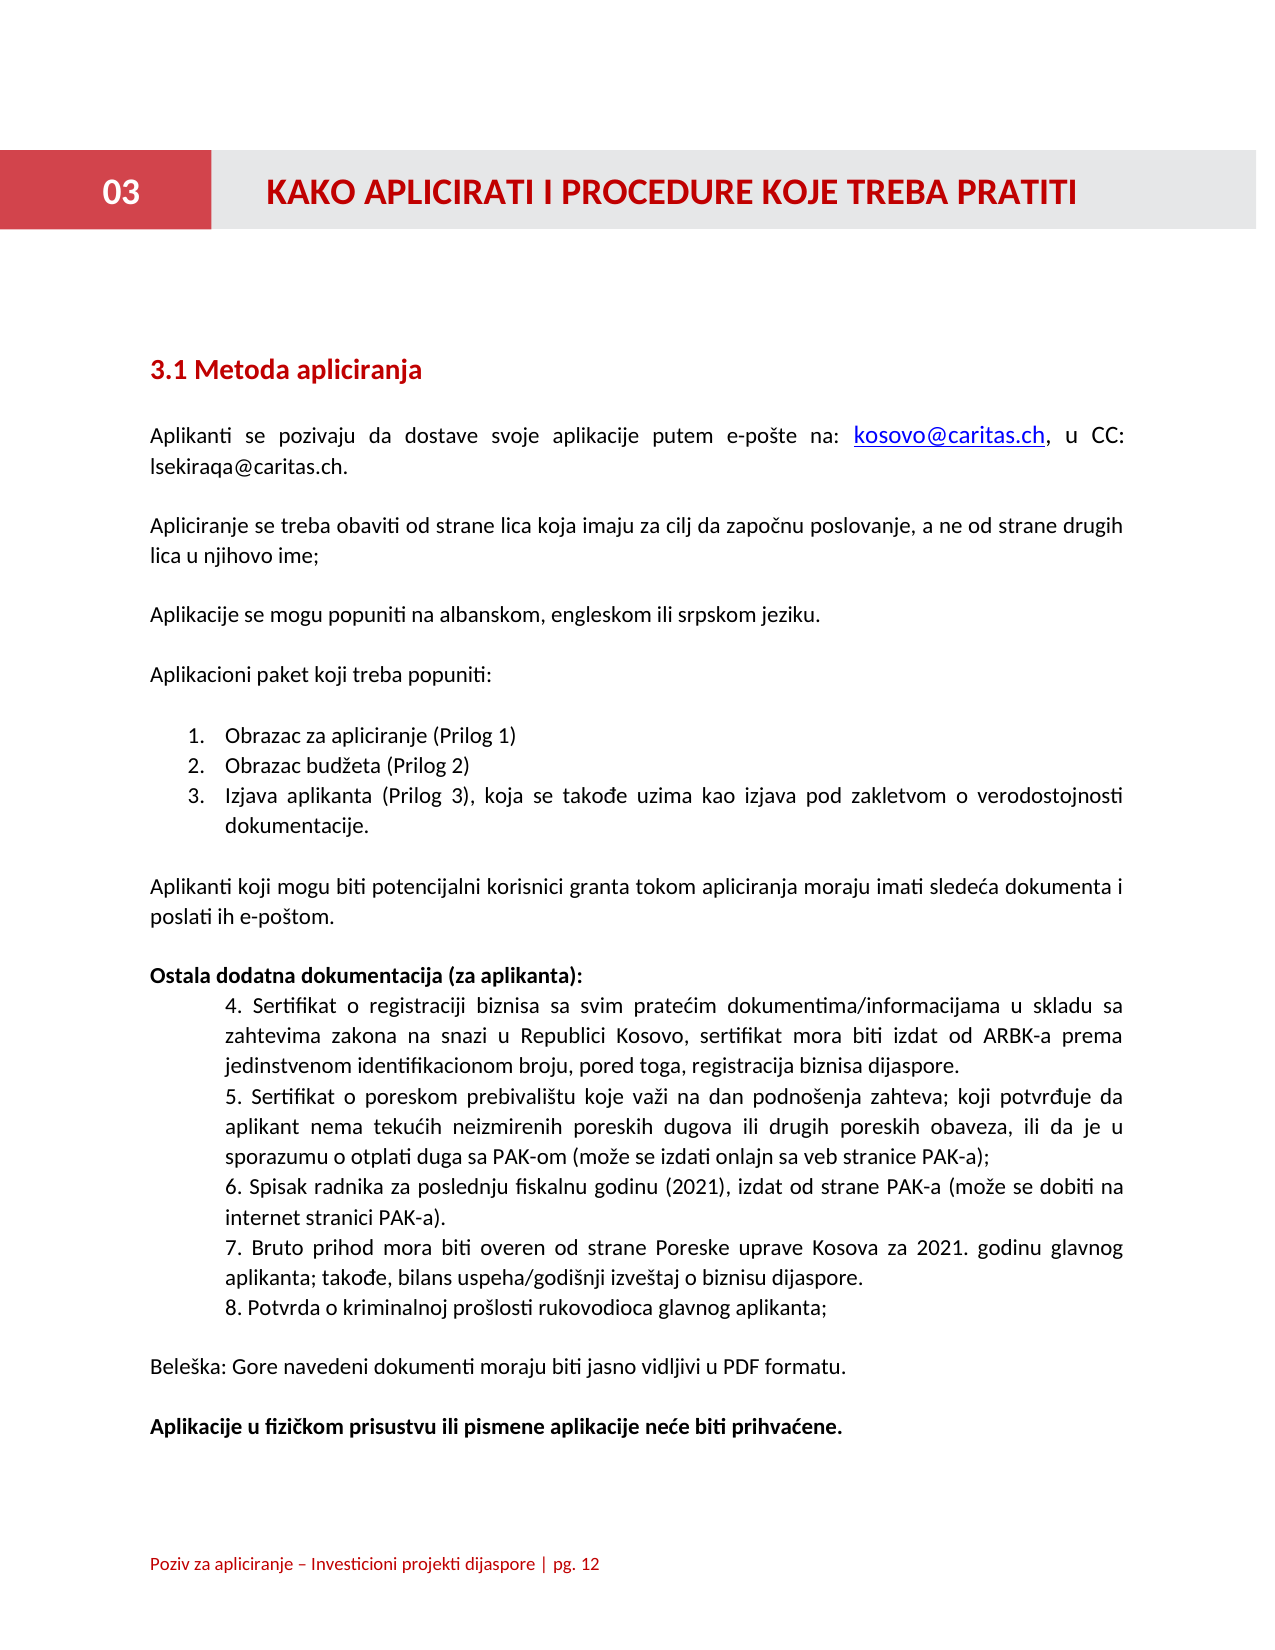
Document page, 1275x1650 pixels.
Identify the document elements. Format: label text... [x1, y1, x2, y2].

text 3.1 Metoda apliciranja [150, 351, 1125, 387]
text 5. Sertifikat o poreskom prebivalištu koje važi na dan podnošenja zahteva; koji potvrđuje da aplikant nema tekućih neizmirenih poreskih dugova ili drugih poreskih obaveza, ili da je u sporazumu o otplati duga sa PAK-om (može se izdati onlajn sa veb stranice PAK-a); [225, 1082, 1125, 1170]
text Aplikanti se pozivaju da dostave svoje aplikacije putem e-pošte na: kosovo@caritas.ch, u CC: lsekiraqa@caritas.ch. [150, 420, 1125, 480]
text Beleška: Gore navedeni dokumenti moraju biti jasno vidljivi u PDF formatu. [150, 1352, 1125, 1380]
text Aplikanti koji mogu biti potencijalni korisnici granta tokom apliciranja moraju imati sledeća dokumenta i poslati ih e-poštom. [150, 872, 1125, 930]
text 8. Potvrda o kriminalnoj prošlosti rukovodioca glavnog aplikanta; [150, 1293, 1125, 1321]
text Aplikacioni paket koji treba popuniti: [150, 661, 1125, 688]
list Izjava aplikanta (Prilog 3), koja se takođe uzima kao izjava pod zakletvom o verodostojnosti dokumentacije. [187, 781, 1125, 839]
text 6. Spisak radnika za poslednju fiskalnu godinu (2021), izdat od strane PAK-a (može se dobiti na internet stranici PAK-a). [225, 1172, 1125, 1231]
text Aplikacije se mogu popuniti na albanskom, engleskom ili srpskom jeziku. [150, 600, 1125, 628]
list Obrazac za apliciranje (Prilog 1) [187, 721, 1125, 749]
text Ostala dodatna dokumentacija (za aplikanta): [150, 961, 1125, 989]
text Aplikacije u fizičkom prisustvu ili pismene aplikacije neće biti prihvaćene. [150, 1412, 1125, 1440]
text Apliciranje se treba obaviti od strane lica koja imaju za cilj da započnu poslovanje, a ne od strane drugih lica u njihovo ime; [150, 511, 1125, 569]
text 4. Sertifikat o registraciji biznisa sa svim pratećim dokumentima/informacijama u skladu sa zahtevima zakona na snazi u Republici Kosovo, sertifikat mora biti izdat od ARBK-a prema jedinstvenom identifikacionom broju, pored toga, registracija biznisa dijaspore. [225, 991, 1125, 1079]
text 7. Bruto prihod mora biti overen od strane Poreske uprave Kosova za 2021. godinu glavnog aplikanta; takođe, bilans uspeha/godišnji izveštaj o biznisu dijaspore. [225, 1233, 1125, 1291]
list Obrazac budžeta (Prilog 2) [187, 751, 1125, 779]
